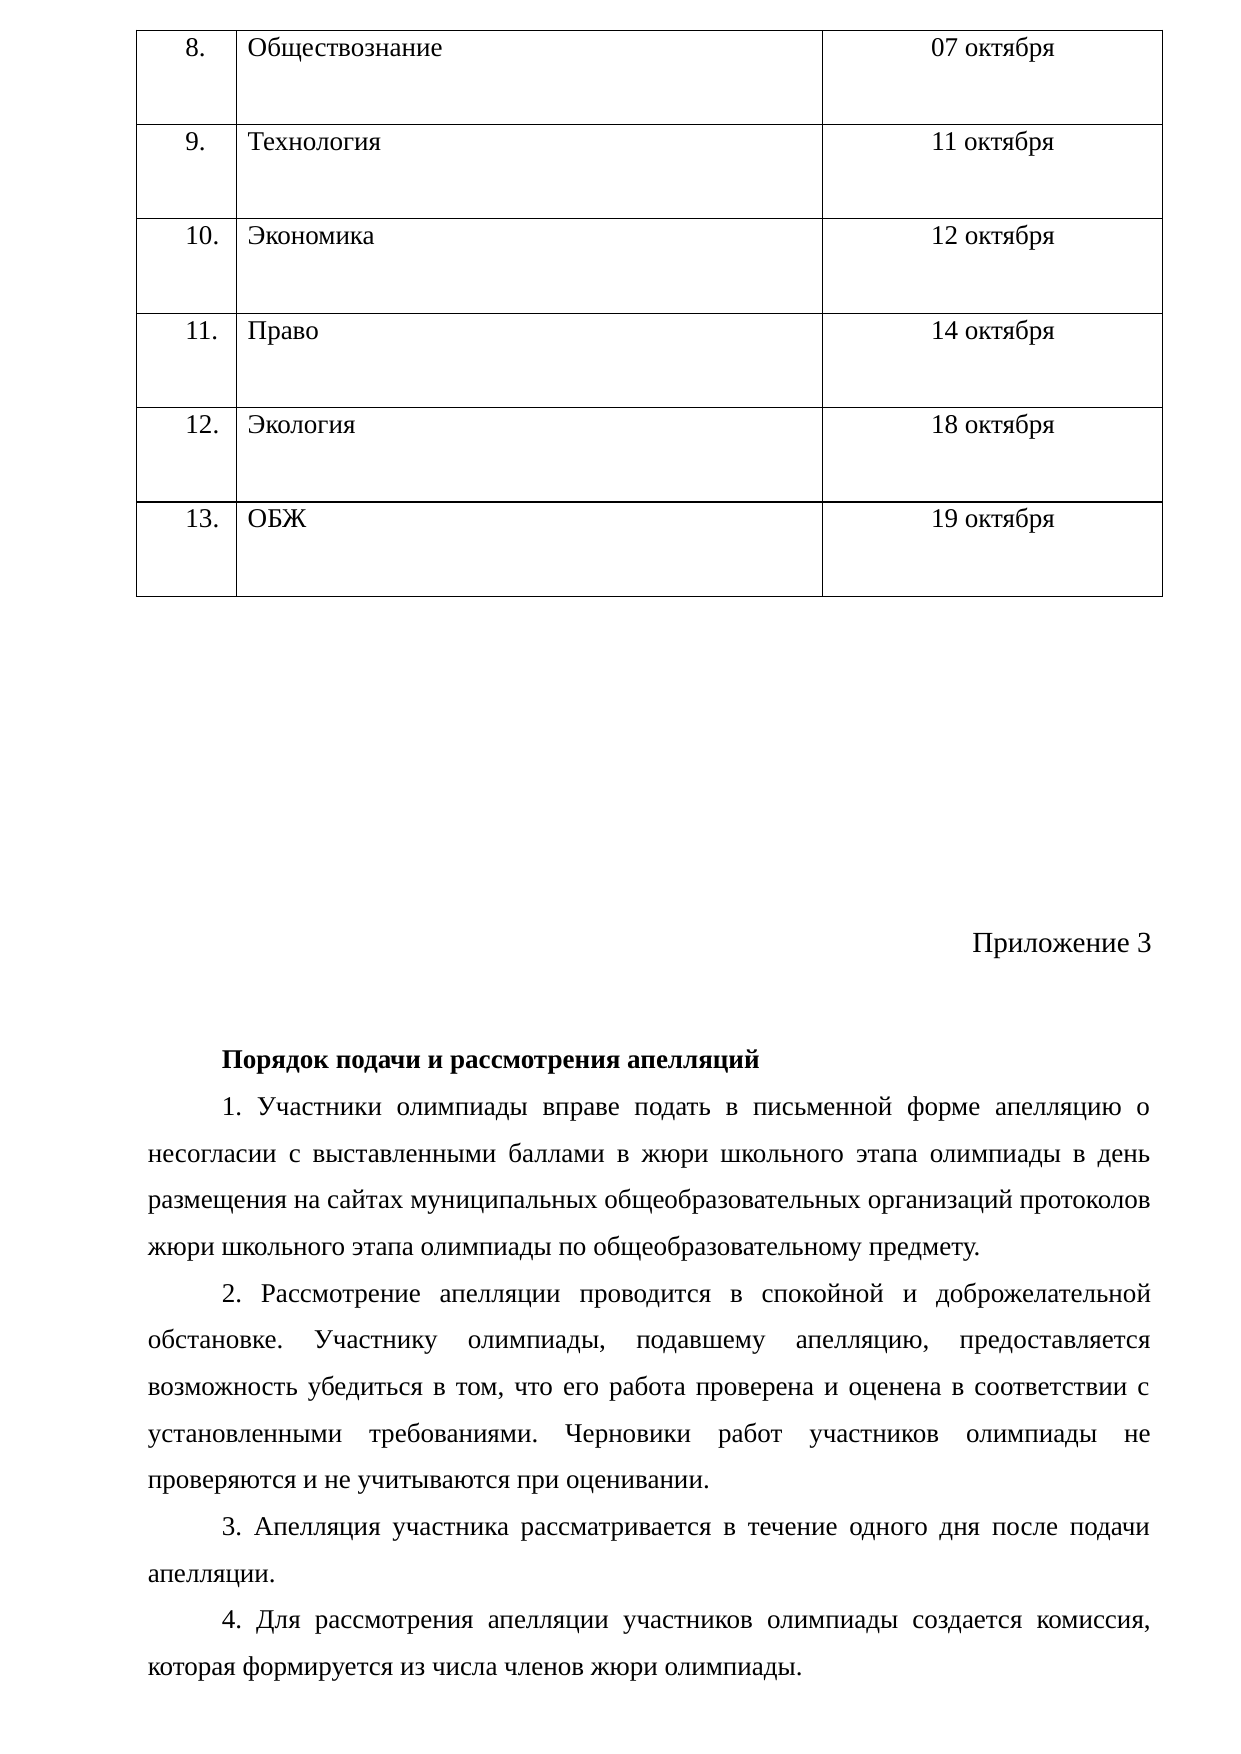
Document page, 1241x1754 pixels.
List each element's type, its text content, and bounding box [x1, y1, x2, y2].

table_cell ОБЖ [237, 503, 822, 596]
table_cell 07 октября [823, 31, 1162, 124]
text Порядок подачи и рассмотрения апелляций [148, 1044, 1152, 1075]
table_cell [137, 408, 236, 501]
table_cell 12 октября [823, 219, 1162, 313]
table_cell Технология [237, 125, 822, 218]
text 3. Апелляция участника рассматривается в течение одного дня после подачи апелляции. [148, 1510, 1152, 1588]
text 4. Для рассмотрения апелляции участников олимпиады создается комиссия, которая формируется из числа членов жюри олимпиады. [148, 1604, 1152, 1681]
table_cell 18 октября [823, 408, 1162, 501]
table_cell [137, 125, 236, 218]
table_cell Экология [237, 408, 822, 501]
table_cell [137, 31, 236, 124]
table_cell [137, 503, 236, 596]
table_cell 19 октября [823, 503, 1162, 596]
table_cell [137, 219, 236, 313]
table_cell Экономика [237, 219, 822, 313]
table_cell 14 октября [823, 314, 1162, 407]
table_cell 11 октября [823, 125, 1162, 218]
text 1. Участники олимпиады вправе подать в письменной форме апелляцию о несогласии с выставленными баллами в жюри школьного этапа олимпиады в день размещения на сайтах муниципальных общеобразовательных организаций протоколов жюри школьного этапа олимпиады по общеобразовательному предмету. [148, 1090, 1152, 1261]
text 2. Рассмотрение апелляции проводится в спокойной и доброжелательной обстановке. Участнику олимпиады, подавшему апелляцию, предоставляется возможность убедиться в том, что его работа проверена и оценена в соответствии с установленными требованиями. Черновики работ участников олимпиады не проверяются и не учитываются при оценивании. [148, 1277, 1152, 1495]
table_cell Обществознание [237, 31, 822, 124]
text Приложение 3 [148, 925, 1152, 958]
table_cell [137, 314, 236, 407]
table_cell Право [237, 314, 822, 407]
